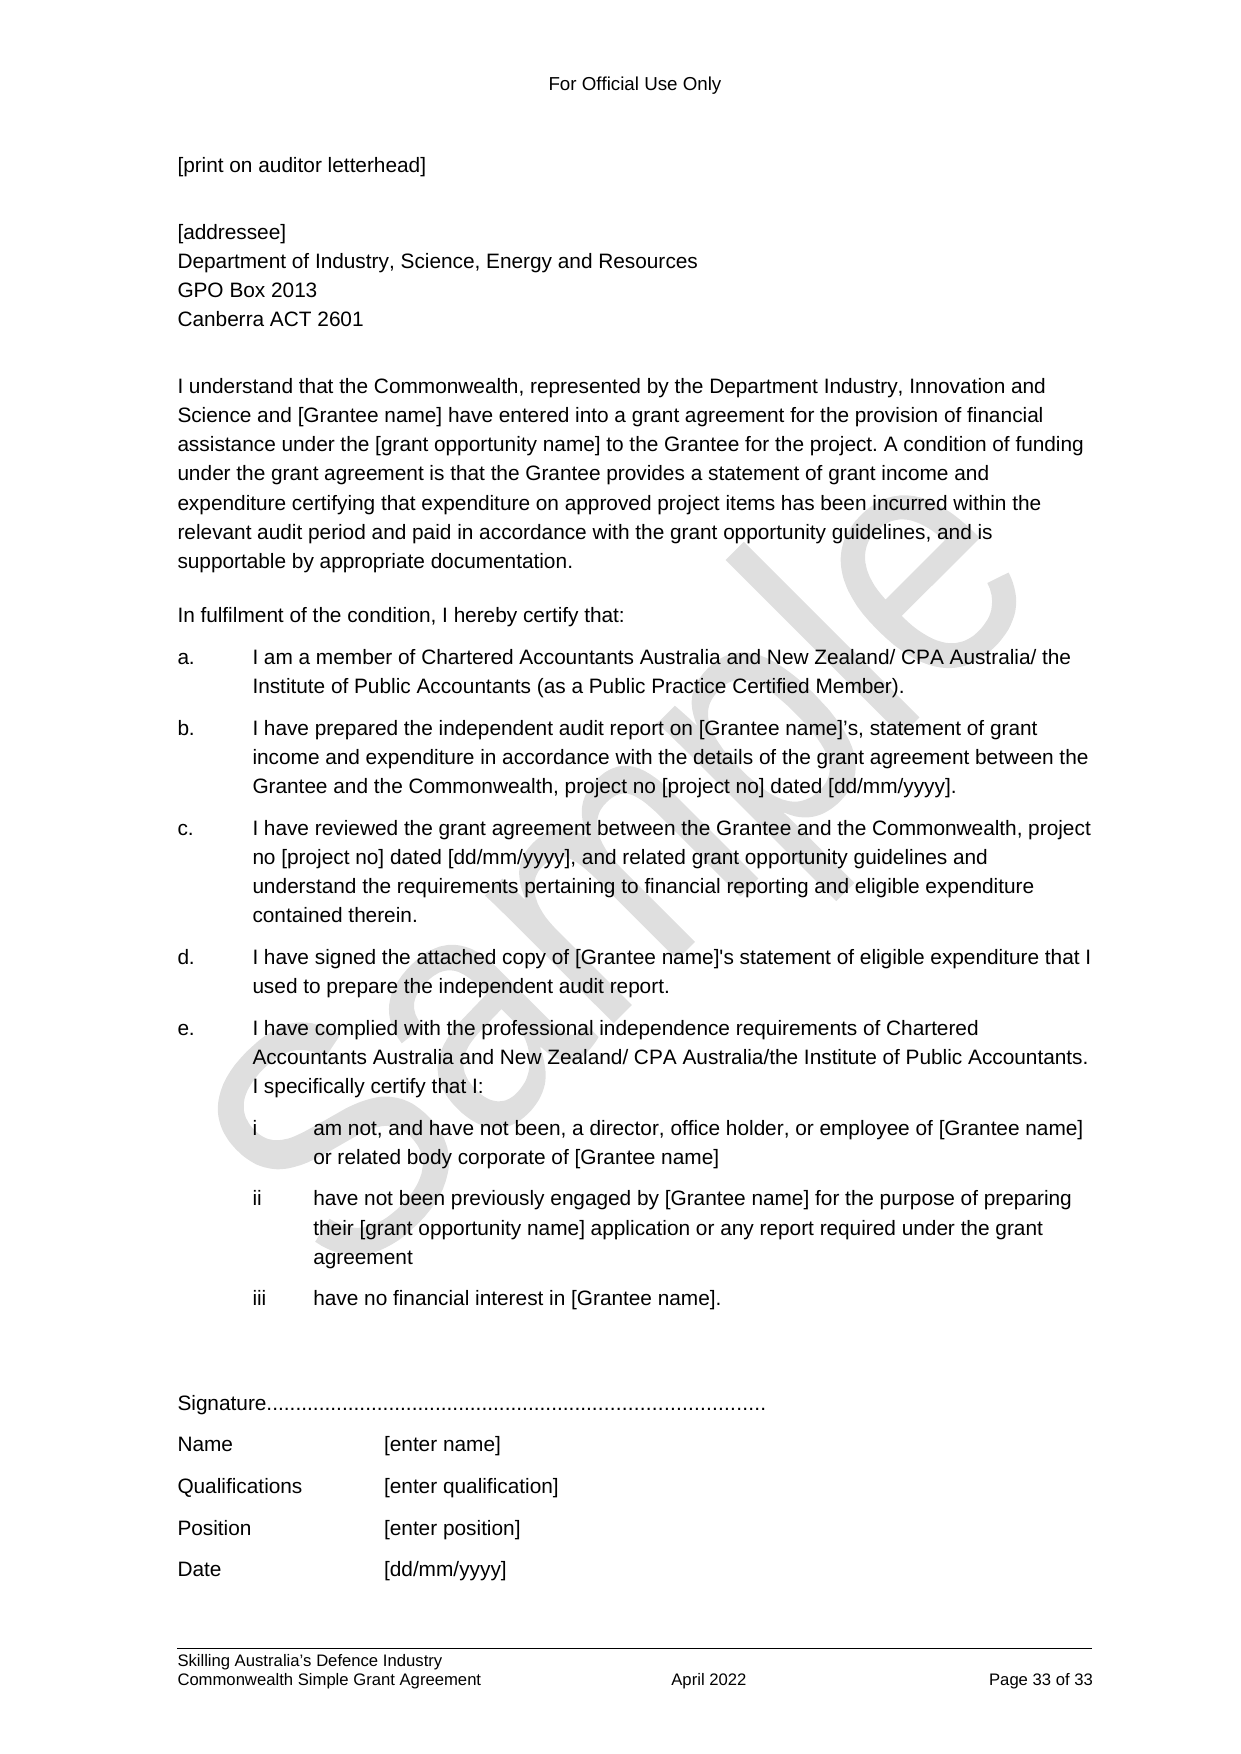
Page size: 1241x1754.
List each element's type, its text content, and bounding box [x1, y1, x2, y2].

text Position [enter position] [177, 1510, 1092, 1539]
list I have prepared the independent audit report on [Grantee name]’s, statement of grant income and expenditure in accordance with the details of the grant agreement between the Grantee and the Commonwealth, project no [project no] dated [dd/mm/yyyy]. [177, 710, 1092, 798]
list am not, and have not been, a director, office holder, or employee of [Grantee name] or related body corporate of [Grantee name] [252, 1110, 1092, 1168]
list have not been previously engaged by [Grantee name] for the purpose of preparing their [grant opportunity name] application or any report required under the grant agreement [252, 1181, 1092, 1268]
text Signature [177, 1385, 1092, 1414]
text I understand that the Commonwealth, represented by the Department Industry, Innovation and Science and [Grantee name] have entered into a grant agreement for the provision of financial assistance under the [grant opportunity name] to the Grantee for the project. A condition of funding under the grant agreement is that the Grantee provides a statement of grant income and expenditure certifying that expenditure on approved project items has been incurred within the relevant audit period and paid in accordance with the grant opportunity guidelines, and is supportable by appropriate documentation. [177, 368, 1092, 573]
text [addressee] Department of Industry, Science, Energy and Resources GPO Box 2013 Canberra ACT 2601 [177, 214, 1092, 331]
list I have signed the attached copy of [Grantee name]'s statement of eligible expenditure that I used to prepare the independent audit report. [177, 939, 1092, 998]
list I have complied with the professional independence requirements of Chartered Accountants Australia and New Zealand/ CPA Australia/the Institute of Public Accountants. I specifically certify that I: [177, 1010, 1092, 1098]
text Date [dd/mm/yyyy] [177, 1552, 1092, 1581]
list I am a member of Chartered Accountants Australia and New Zealand/ CPA Australia/ the Institute of Public Accountants (as a Public Practice Certified Member). [177, 639, 1092, 698]
list I have reviewed the grant agreement between the Grantee and the Commonwealth, project no [project no] dated [dd/mm/yyyy], and related grant opportunity guidelines and understand the requirements pertaining to financial reporting and eligible expenditure contained therein. [177, 810, 1092, 927]
text Name [enter name] [177, 1427, 1092, 1456]
text In fulfilment of the condition, I hereby certify that: [177, 598, 1092, 627]
list have no financial interest in [Grantee name]. [252, 1281, 1092, 1310]
text Qualifications [enter qualification] [177, 1468, 1092, 1498]
text [print on auditor letterhead] [177, 148, 1092, 177]
